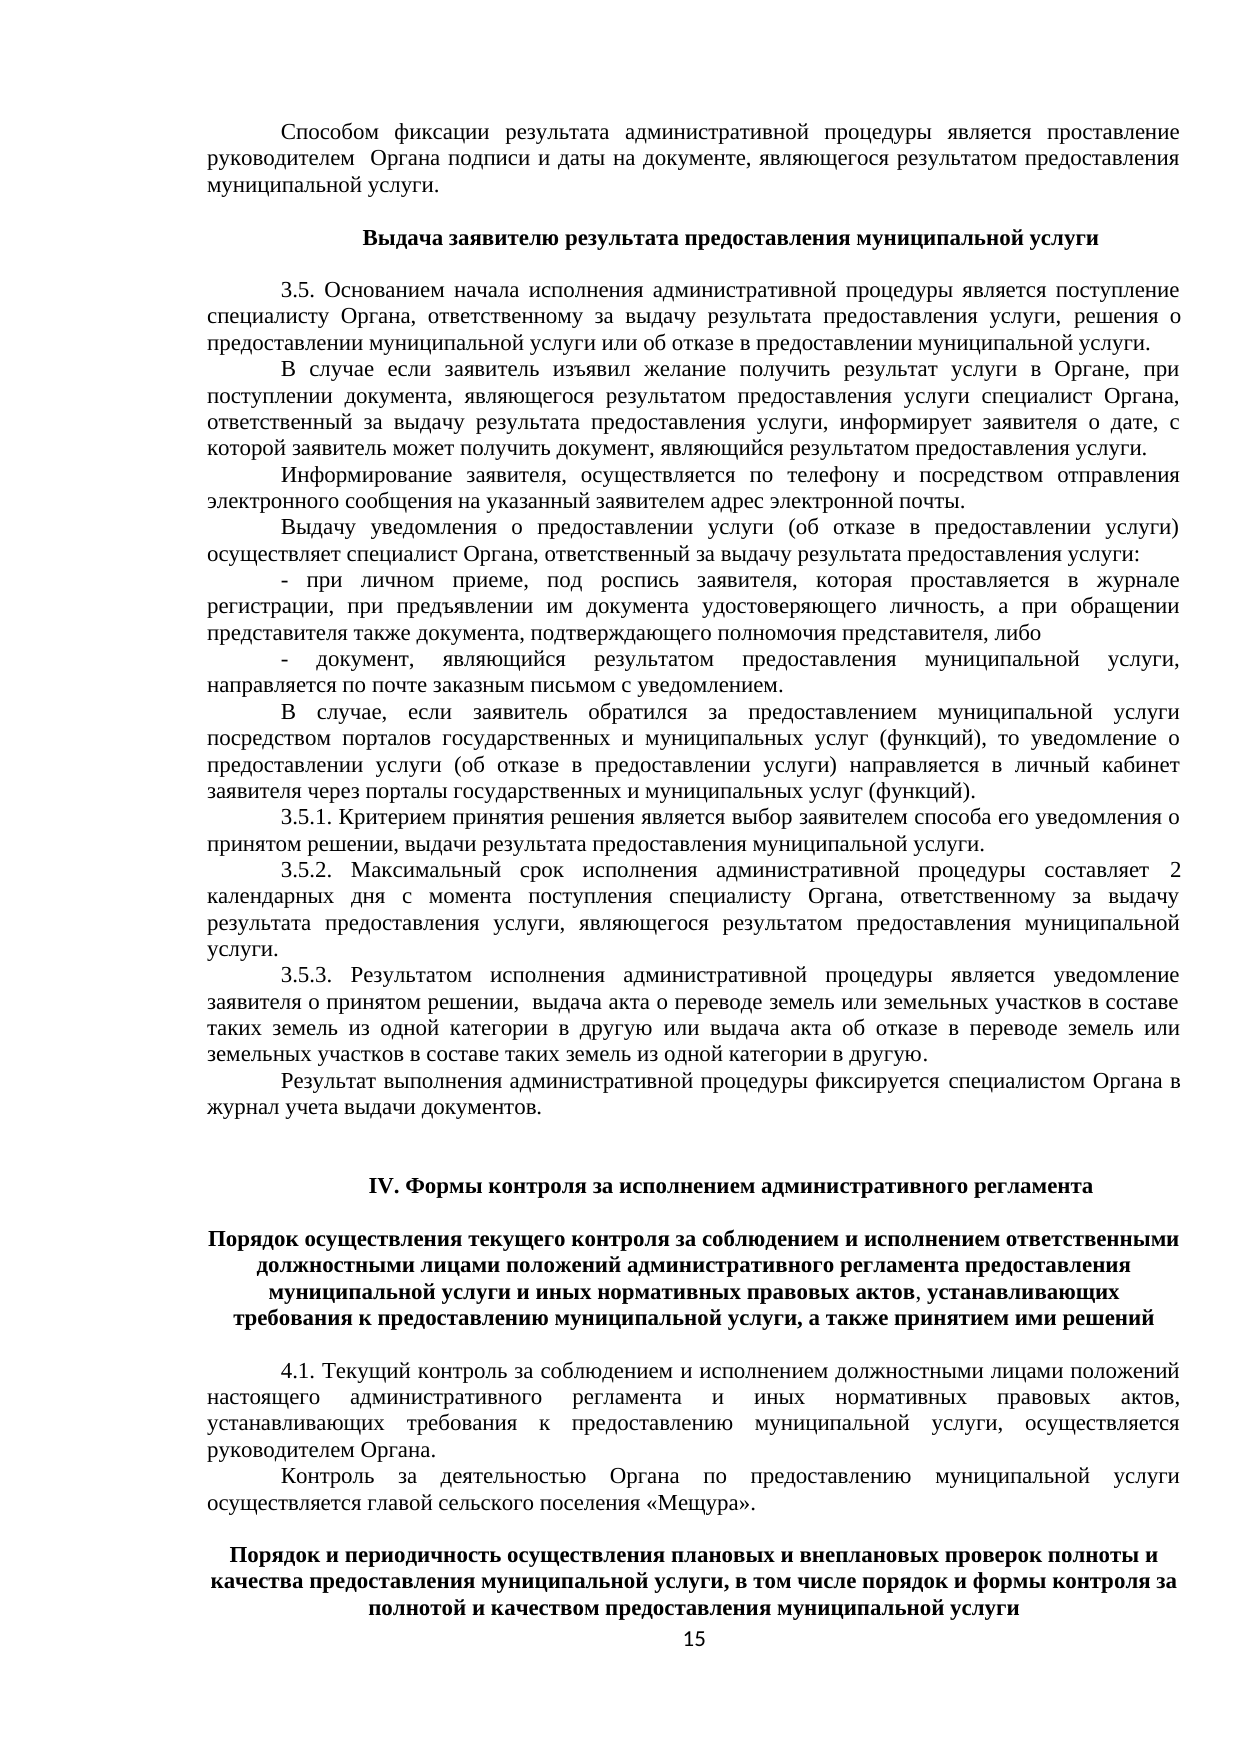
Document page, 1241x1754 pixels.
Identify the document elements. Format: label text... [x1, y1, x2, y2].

text Контроль за деятельностью Органа по предоставлению муниципальной услуги осуществляется главой сельского поселения «Мещура». [207, 1462, 1181, 1515]
text - документ, являющийся результатом предоставления муниципальной услуги, направляется по почте заказным письмом с уведомлением. [207, 645, 1181, 698]
text Способом фиксации результата административной процедуры является проставление руководителем Органа подписи и даты на документе, являющегося результатом предоставления муниципальной услуги. [207, 118, 1181, 197]
text В случае, если заявитель обратился за предоставлением муниципальной услуги посредством порталов государственных и муниципальных услуг (функций), то уведомление о предоставлении услуги (об отказе в предоставлении услуги) направляется в личный кабинет заявителя через порталы государственных и муниципальных услуг (функций). [207, 698, 1181, 803]
text Порядок и периодичность осуществления плановых и внеплановых проверок полноты и качества предоставления муниципальной услуги, в том числе порядок и формы контроля за полнотой и качеством предоставления муниципальной услуги [207, 1541, 1181, 1620]
text 3.5.2. Максимальный срок исполнения административной процедуры составляет 2 календарных дня с момента поступления специалисту Органа, ответственному за выдачу результата предоставления услуги, являющегося результатом предоставления муниципальной услуги. [207, 856, 1181, 961]
text 3.5.3. Результатом исполнения административной процедуры является уведомление заявителя о принятом решении, выдача акта о переводе земель или земельных участков в составе таких земель из одной категории в другую или выдача акта об отказе в переводе земель или земельных участков в составе таких земель из одной категории в другую. [207, 961, 1181, 1067]
text 3.5.1. Критерием принятия решения является выбор заявителем способа его уведомления о принятом решении, выдачи результата предоставления муниципальной услуги. [207, 803, 1181, 856]
text Информирование заявителя, осуществляется по телефону и посредством отправления электронного сообщения на указанный заявителем адрес электронной почты. [207, 461, 1181, 513]
text Выдача заявителю результата предоставления муниципальной услуги [207, 223, 1181, 250]
text В случае если заявитель изъявил желание получить результат услуги в Органе, при поступлении документа, являющегося результатом предоставления услуги специалист Органа, ответственный за выдачу результата предоставления услуги, информирует заявителя о дате, с которой заявитель может получить документ, являющийся результатом предоставления услуги. [207, 355, 1181, 461]
text - при личном приеме, под роспись заявителя, которая проставляется в журнале регистрации, при предъявлении им документа удостоверяющего личность, а при обращении представителя также документа, подтверждающего полномочия представителя, либо [207, 566, 1181, 645]
text Порядок осуществления текущего контроля за соблюдением и исполнением ответственными должностными лицами положений административного регламента предоставления муниципальной услуги и иных нормативных правовых актов, устанавливающих требования к предоставлению муниципальной услуги, а также принятием ими решений [207, 1225, 1181, 1330]
text Выдачу уведомления о предоставлении услуги (об отказе в предоставлении услуги) осуществляет специалист Органа, ответственный за выдачу результата предоставления услуги: [207, 513, 1181, 566]
text 4.1. Текущий контроль за соблюдением и исполнением должностными лицами положений настоящего административного регламента и иных нормативных правовых актов, устанавливающих требования к предоставлению муниципальной услуги, осуществляется руководителем Органа. [207, 1357, 1181, 1462]
text 3.5. Основанием начала исполнения административной процедуры является поступление специалисту Органа, ответственному за выдачу результата предоставления услуги, решения о предоставлении муниципальной услуги или об отказе в предоставлении муниципальной услуги. [207, 276, 1181, 355]
text Результат выполнения административной процедуры фиксируется специалистом Органа в журнал учета выдачи документов. [207, 1067, 1181, 1119]
text IV. Формы контроля за исполнением административного регламента [207, 1172, 1181, 1199]
